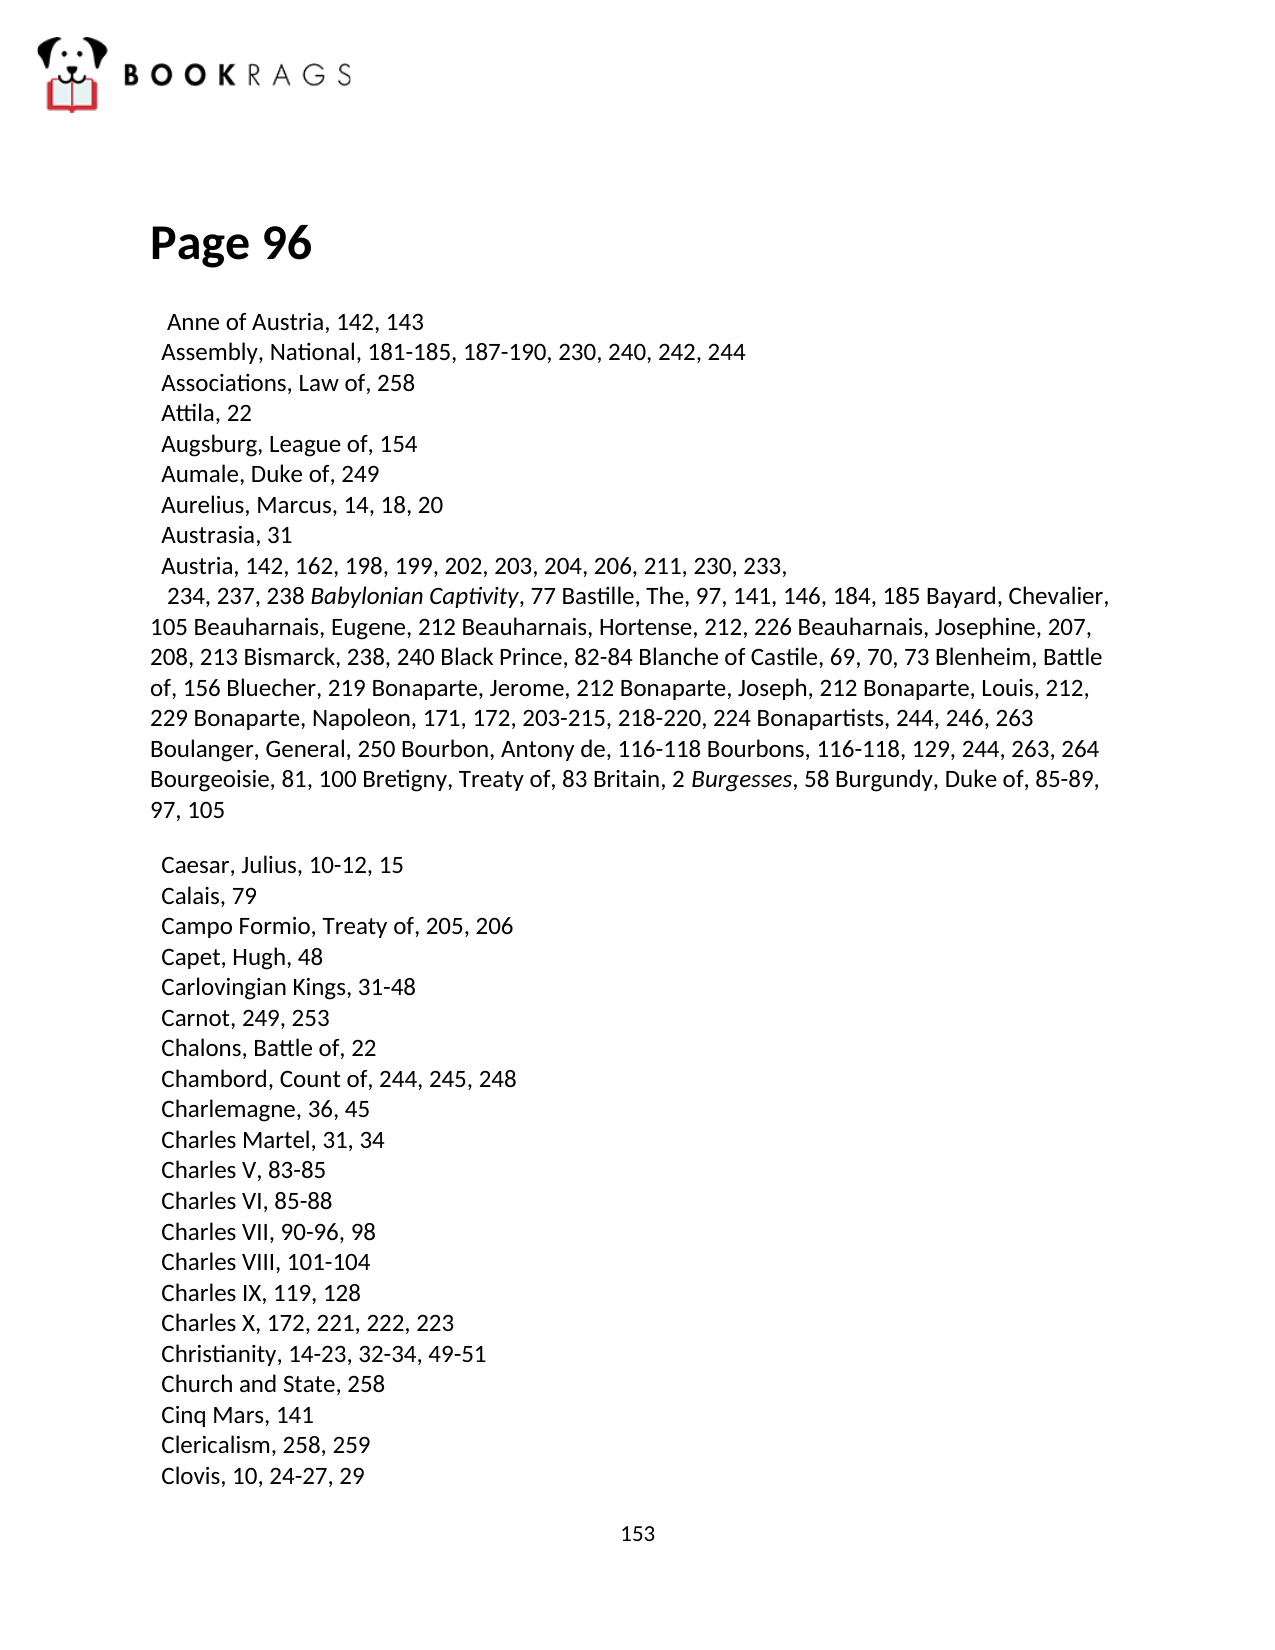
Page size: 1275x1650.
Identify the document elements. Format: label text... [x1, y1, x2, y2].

picture [37, 37, 351, 113]
text Anne of Austria, 142, 143 Assembly, National, 181-185, 187-190, 230, 240, 242, 244 Associations, Law of, 258 Attila, 22 Augsburg, League of, 154 Aumale, Duke of, 249 Aurelius, Marcus, 14, 18, 20 Austrasia, 31 Austria, 142, 162, 198, 199, 202, 203, 204, 206, 211, 230, 233, 234, 237, 238 Babylonian Captivity, 77 Bastille, The, 97, 141, 146, 184, 185 Bayard, Chevalier, 105 Beauharnais, Eugene, 212 Beauharnais, Hortense, 212, 226 Beauharnais, Josephine, 207, 208, 213 Bismarck, 238, 240 Black Prince, 82-84 Blanche of Castile, 69, 70, 73 Blenheim, Battle of, 156 Bluecher, 219 Bonaparte, Jerome, 212 Bonaparte, Joseph, 212 Bonaparte, Louis, 212, 229 Bonaparte, Napoleon, 171, 172, 203-215, 218-220, 224 Bonapartists, 244, 246, 263 Boulanger, General, 250 Bourbon, Antony de, 116-118 Bourbons, 116-118, 129, 244, 263, 264 Bourgeoisie, 81, 100 Bretigny, Treaty of, 83 Britain, 2 Burgesses, 58 Burgundy, Duke of, 85-89, 97, 105 [150, 306, 1125, 824]
text Page 96 [150, 150, 1125, 272]
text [150, 849, 1125, 1490]
